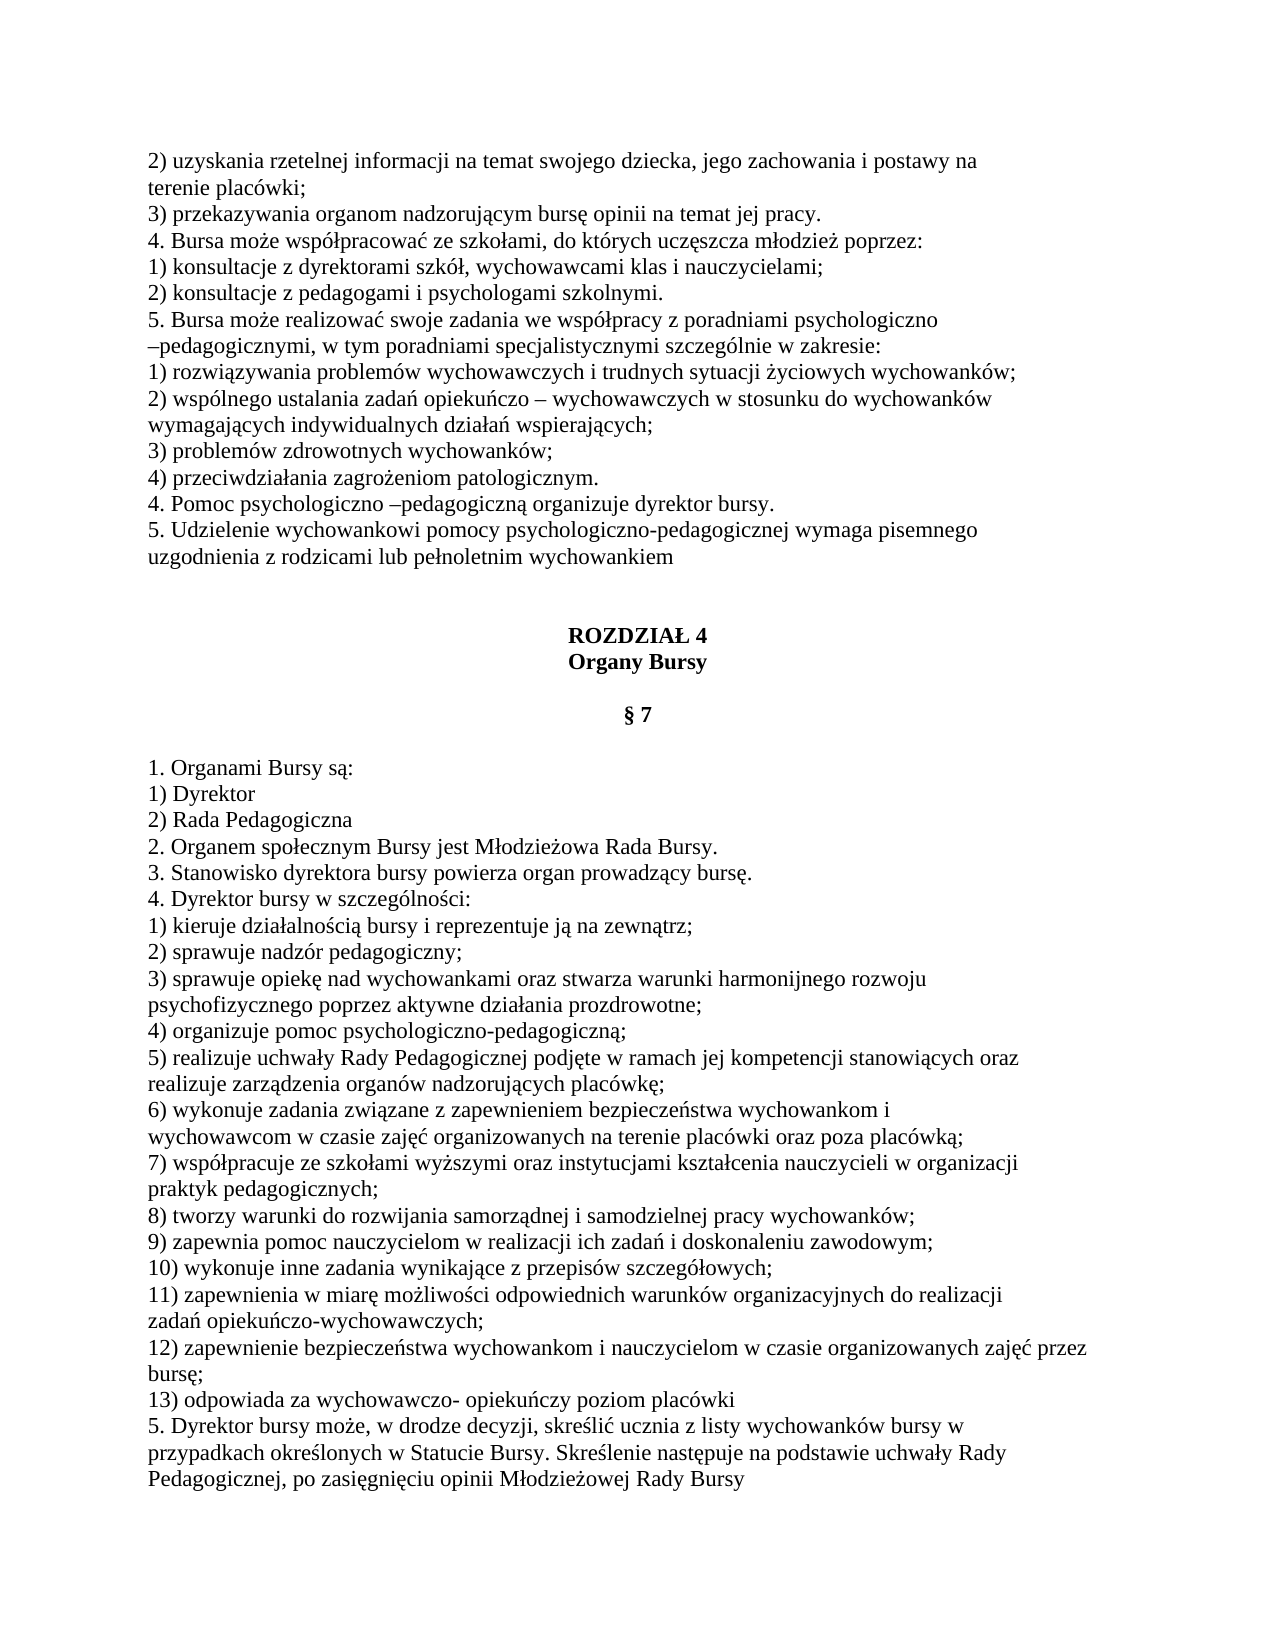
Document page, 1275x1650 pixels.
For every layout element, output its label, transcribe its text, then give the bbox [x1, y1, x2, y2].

text wymagających indywidualnych działań wspierających; [148, 411, 1127, 437]
text 13) odpowiada za wychowawczo- opiekuńczy poziom placówki [148, 1386, 1127, 1413]
text 5) realizuje uchwały Rady Pedagogicznej podjęte w ramach jej kompetencji stanowiących oraz [148, 1044, 1127, 1070]
text 3) problemów zdrowotnych wychowanków; [148, 437, 1127, 464]
text praktyk pedagogicznych; [148, 1175, 1127, 1202]
text 2) Rada Pedagogiczna [148, 806, 1127, 833]
text uzgodnienia z rodzicami lub pełnoletnim wychowankiem [148, 543, 1127, 569]
text 1) kieruje działalnością bursy i reprezentuje ją na zewnątrz; [148, 912, 1127, 938]
text 4) organizuje pomoc psychologiczno-pedagogiczną; [148, 1017, 1127, 1044]
text psychofizycznego poprzez aktywne działania prozdrowotne; [148, 991, 1127, 1017]
text 4) przeciwdziałania zagrożeniom patologicznym. [148, 464, 1127, 490]
text zadań opiekuńczo-wychowawczych; [148, 1307, 1127, 1333]
text 3. Stanowisko dyrektora bursy powierza organ prowadzący bursę. [148, 859, 1127, 886]
text 5. Dyrektor bursy może, w drodze decyzji, skreślić ucznia z listy wychowanków bursy w [148, 1413, 1127, 1439]
text 7) współpracuje ze szkołami wyższymi oraz instytucjami kształcenia nauczycieli w organizacji [148, 1149, 1127, 1175]
text 3) przekazywania organom nadzorującym bursę opinii na temat jej pracy. [148, 200, 1127, 227]
text przypadkach określonych w Statucie Bursy. Skreślenie następuje na podstawie uchwały Rady [148, 1439, 1127, 1465]
text 4. Pomoc psychologiczno –pedagogiczną organizuje dyrektor bursy. [148, 490, 1127, 517]
text 6) wykonuje zadania związane z zapewnieniem bezpieczeństwa wychowankom i [148, 1096, 1127, 1123]
text 10) wykonuje inne zadania wynikające z przepisów szczegółowych; [148, 1254, 1127, 1281]
text 2) uzyskania rzetelnej informacji na temat swojego dziecka, jego zachowania i postawy na [148, 148, 1127, 174]
text 1) Dyrektor [148, 780, 1127, 806]
text ROZDZIAŁ 4 [148, 622, 1127, 648]
text 11) zapewnienia w miarę możliwości odpowiednich warunków organizacyjnych do realizacji [148, 1281, 1127, 1307]
text 5. Udzielenie wychowankowi pomocy psychologiczno-pedagogicznej wymaga pisemnego [148, 517, 1127, 543]
text 2) sprawuje nadzór pedagogiczny; [148, 938, 1127, 964]
text 2) konsultacje z pedagogami i psychologami szkolnymi. [148, 279, 1127, 306]
text realizuje zarządzenia organów nadzorujących placówkę; [148, 1070, 1127, 1096]
text terenie placówki; [148, 174, 1127, 200]
text Pedagogicznej, po zasięgnięciu opinii Młodzieżowej Rady Bursy [148, 1465, 1127, 1492]
text 4. Dyrektor bursy w szczególności: [148, 886, 1127, 912]
text 1) rozwiązywania problemów wychowawczych i trudnych sytuacji życiowych wychowanków; [148, 358, 1127, 385]
text 8) tworzy warunki do rozwijania samorządnej i samodzielnej pracy wychowanków; [148, 1202, 1127, 1228]
text 4. Bursa może współpracować ze szkołami, do których uczęszcza młodzież poprzez: [148, 227, 1127, 253]
text Organy Bursy [148, 648, 1127, 675]
text wychowawcom w czasie zajęć organizowanych na terenie placówki oraz poza placówką; [148, 1123, 1127, 1149]
text 3) sprawuje opiekę nad wychowankami oraz stwarza warunki harmonijnego rozwoju [148, 964, 1127, 991]
text 1) konsultacje z dyrektorami szkół, wychowawcami klas i nauczycielami; [148, 253, 1127, 279]
text § 7 [148, 701, 1127, 727]
text 5. Bursa może realizować swoje zadania we współpracy z poradniami psychologiczno [148, 306, 1127, 332]
text 2. Organem społecznym Bursy jest Młodzieżowa Rada Bursy. [148, 833, 1127, 859]
text 2) wspólnego ustalania zadań opiekuńczo – wychowawczych w stosunku do wychowanków [148, 385, 1127, 411]
text –pedagogicznymi, w tym poradniami specjalistycznymi szczególnie w zakresie: [148, 332, 1127, 358]
text 9) zapewnia pomoc nauczycielom w realizacji ich zadań i doskonaleniu zawodowym; [148, 1228, 1127, 1254]
text 12) zapewnienie bezpieczeństwa wychowankom i nauczycielom w czasie organizowanych zajęć przez bursę; [148, 1333, 1127, 1386]
text 1. Organami Bursy są: [148, 754, 1127, 780]
